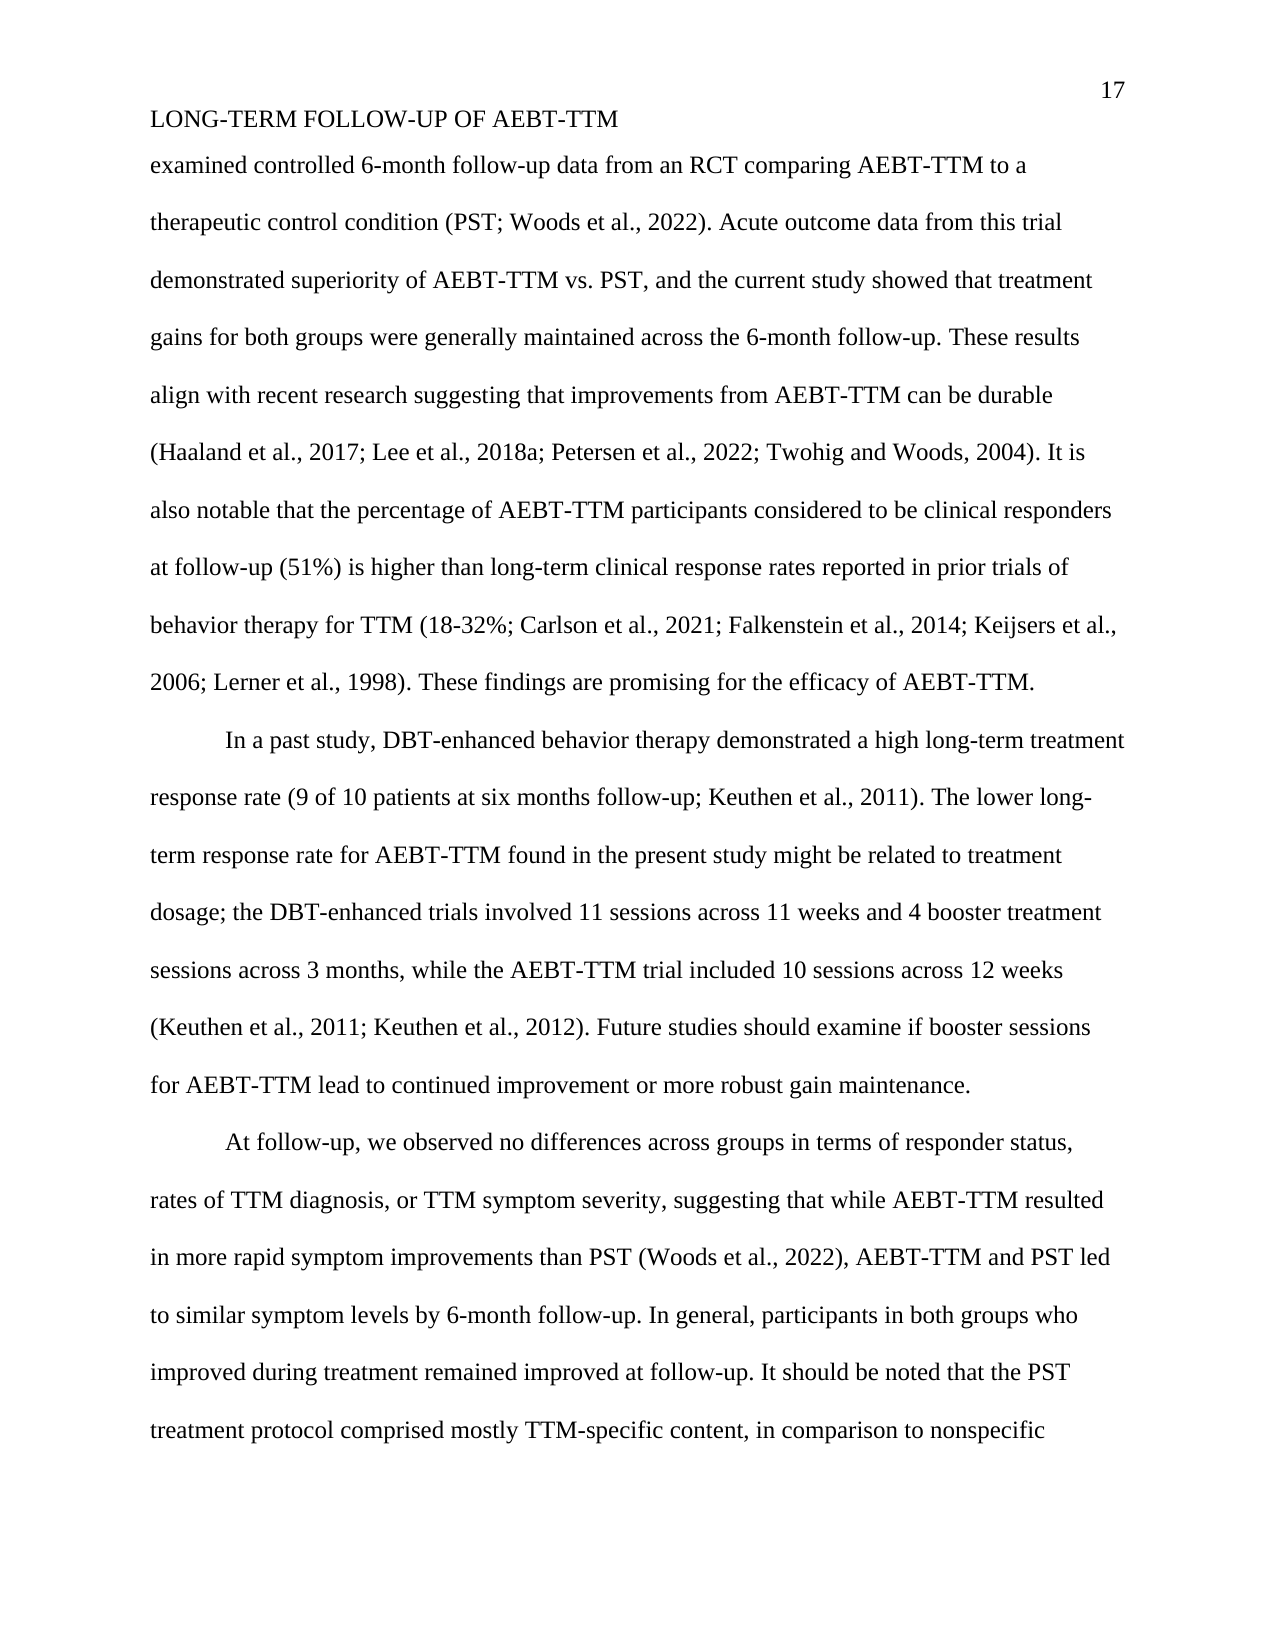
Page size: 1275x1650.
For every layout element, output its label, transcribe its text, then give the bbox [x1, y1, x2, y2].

text In a past study, DBT-enhanced behavior therapy demonstrated a high long-term treatment response rate (9 of 10 patients at six months follow-up; Keuthen et al., 2011). The lower long-term response rate for AEBT-TTM found in the present study might be related to treatment dosage; the DBT-enhanced trials involved 11 sessions across 11 weeks and 4 booster treatment sessions across 3 months, while the AEBT-TTM trial included 10 sessions across 12 weeks (Keuthen et al., 2011; Keuthen et al., 2012). Future studies should examine if booster sessions for AEBT-TTM lead to continued improvement or more robust gain maintenance. [150, 725, 1125, 1099]
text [150, 1127, 1125, 1444]
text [150, 150, 1125, 696]
